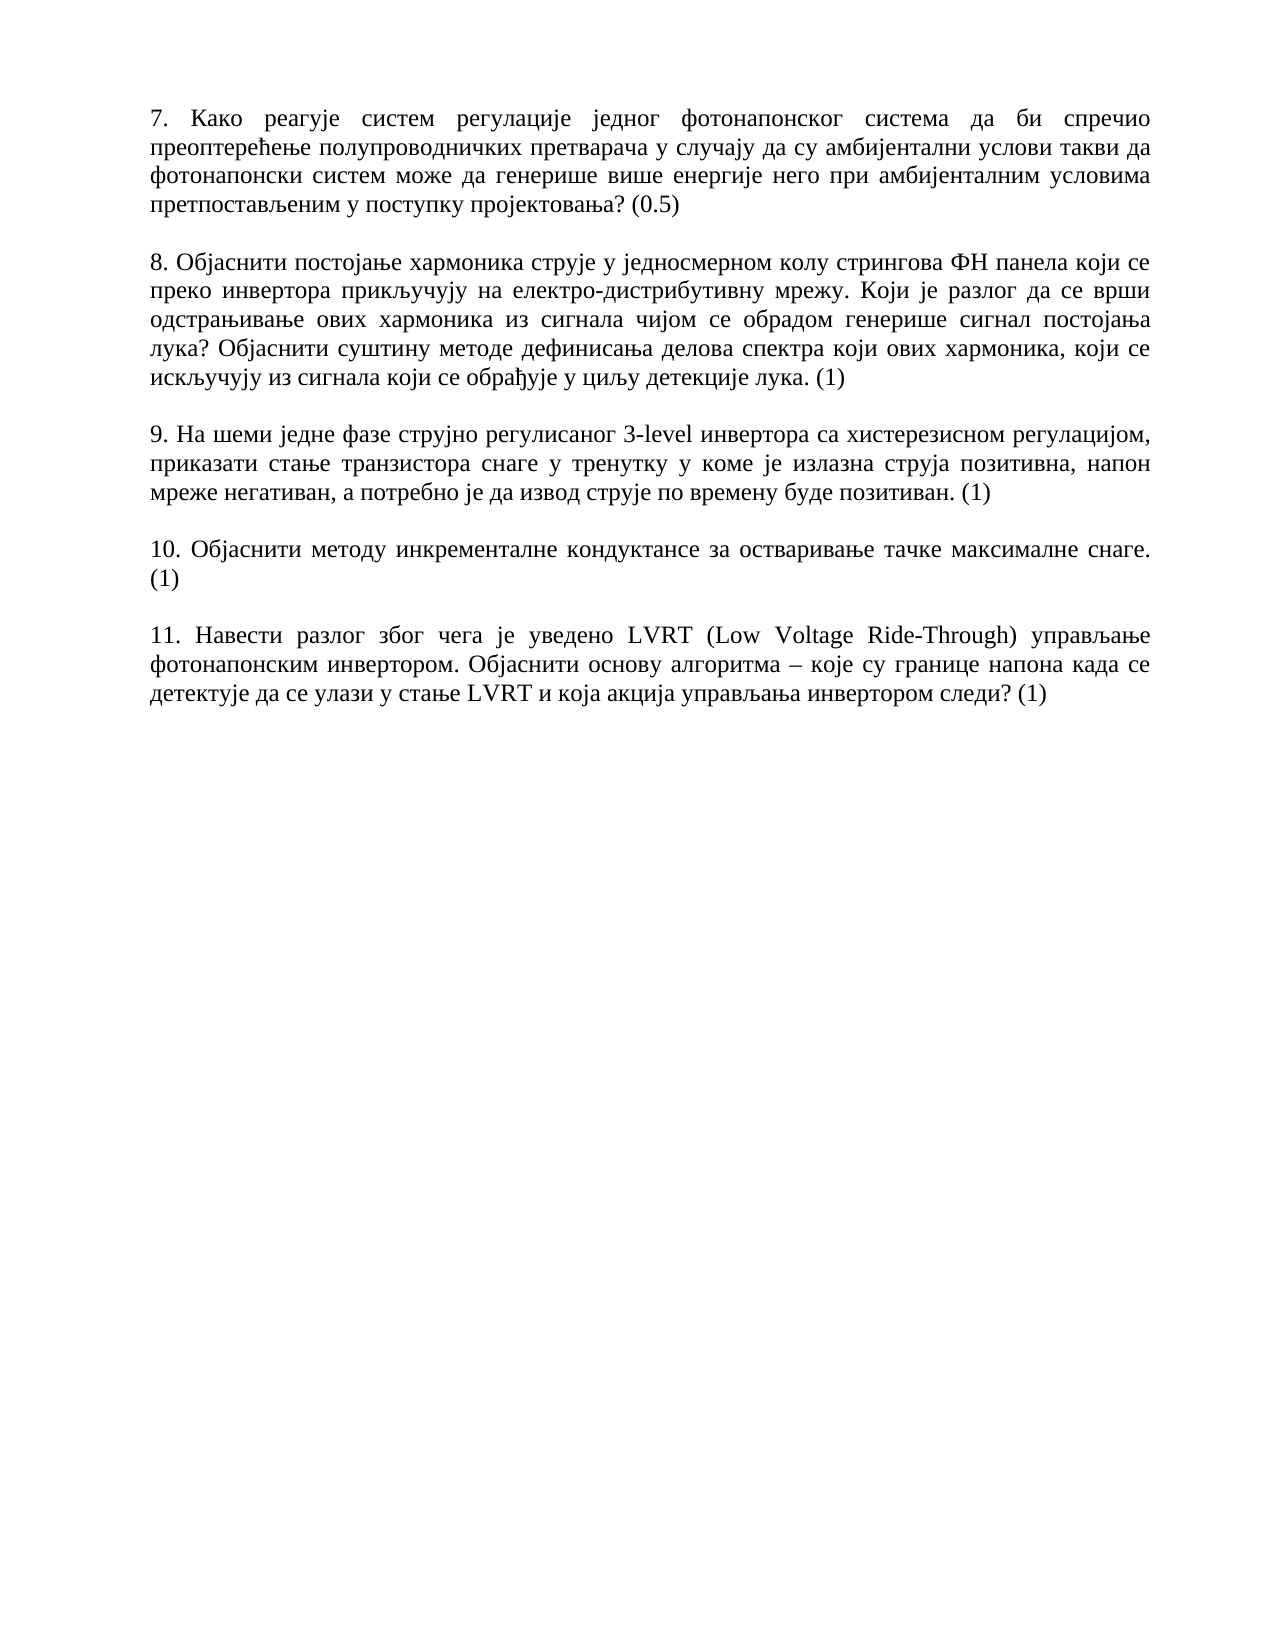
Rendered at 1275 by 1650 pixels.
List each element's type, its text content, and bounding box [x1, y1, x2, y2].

text 7. Како реагује систем регулације једног фотонапонског система да би спречио преоптерећење полупроводничких претварача у случају да су амбијентални услови такви да фотонапонски систем може да генерише више енергије него при амбијенталним условима претпостављеним у поступку пројектовања? (0.5) [150, 103, 1152, 218]
text 9. На шеми једне фазе струјно регулисаног 3-level инвертора са хистерезисном регулацијом, приказати стање транзистора снаге у тренутку у коме је излазна струја позитивна, напон мреже негативан, а потребно је да извод струје по времену буде позитиван. (1) [150, 419, 1152, 506]
text 11. Навести разлог због чега је уведено LVRT (Low Voltage Ride-Through) управљање фотонапонским инвертором. Објаснити основу алгоритма – које су границе напона када се детектује да се улази у стање LVRT и која акција управљања инвертором следи? (1) [150, 621, 1152, 707]
text 8. Објаснити постојање хармоника струје у једносмерном колу стрингова ФН панела који се преко инвертора прикључују на електро-дистрибутивну мрежу. Који је разлог да се врши одстрањивање ових хармоника из сигнала чијом се обрадом генерише сигнал постојања лука? Објаснити суштину методе дефинисања делова спектра који ових хармоника, који се искључују из сигнала који се обрађује у циљу детекције лука. (1) [150, 247, 1152, 391]
text 10. Објаснити методу инкременталне кондуктансе за остваривање тачке максималне снаге. (1) [150, 534, 1152, 592]
